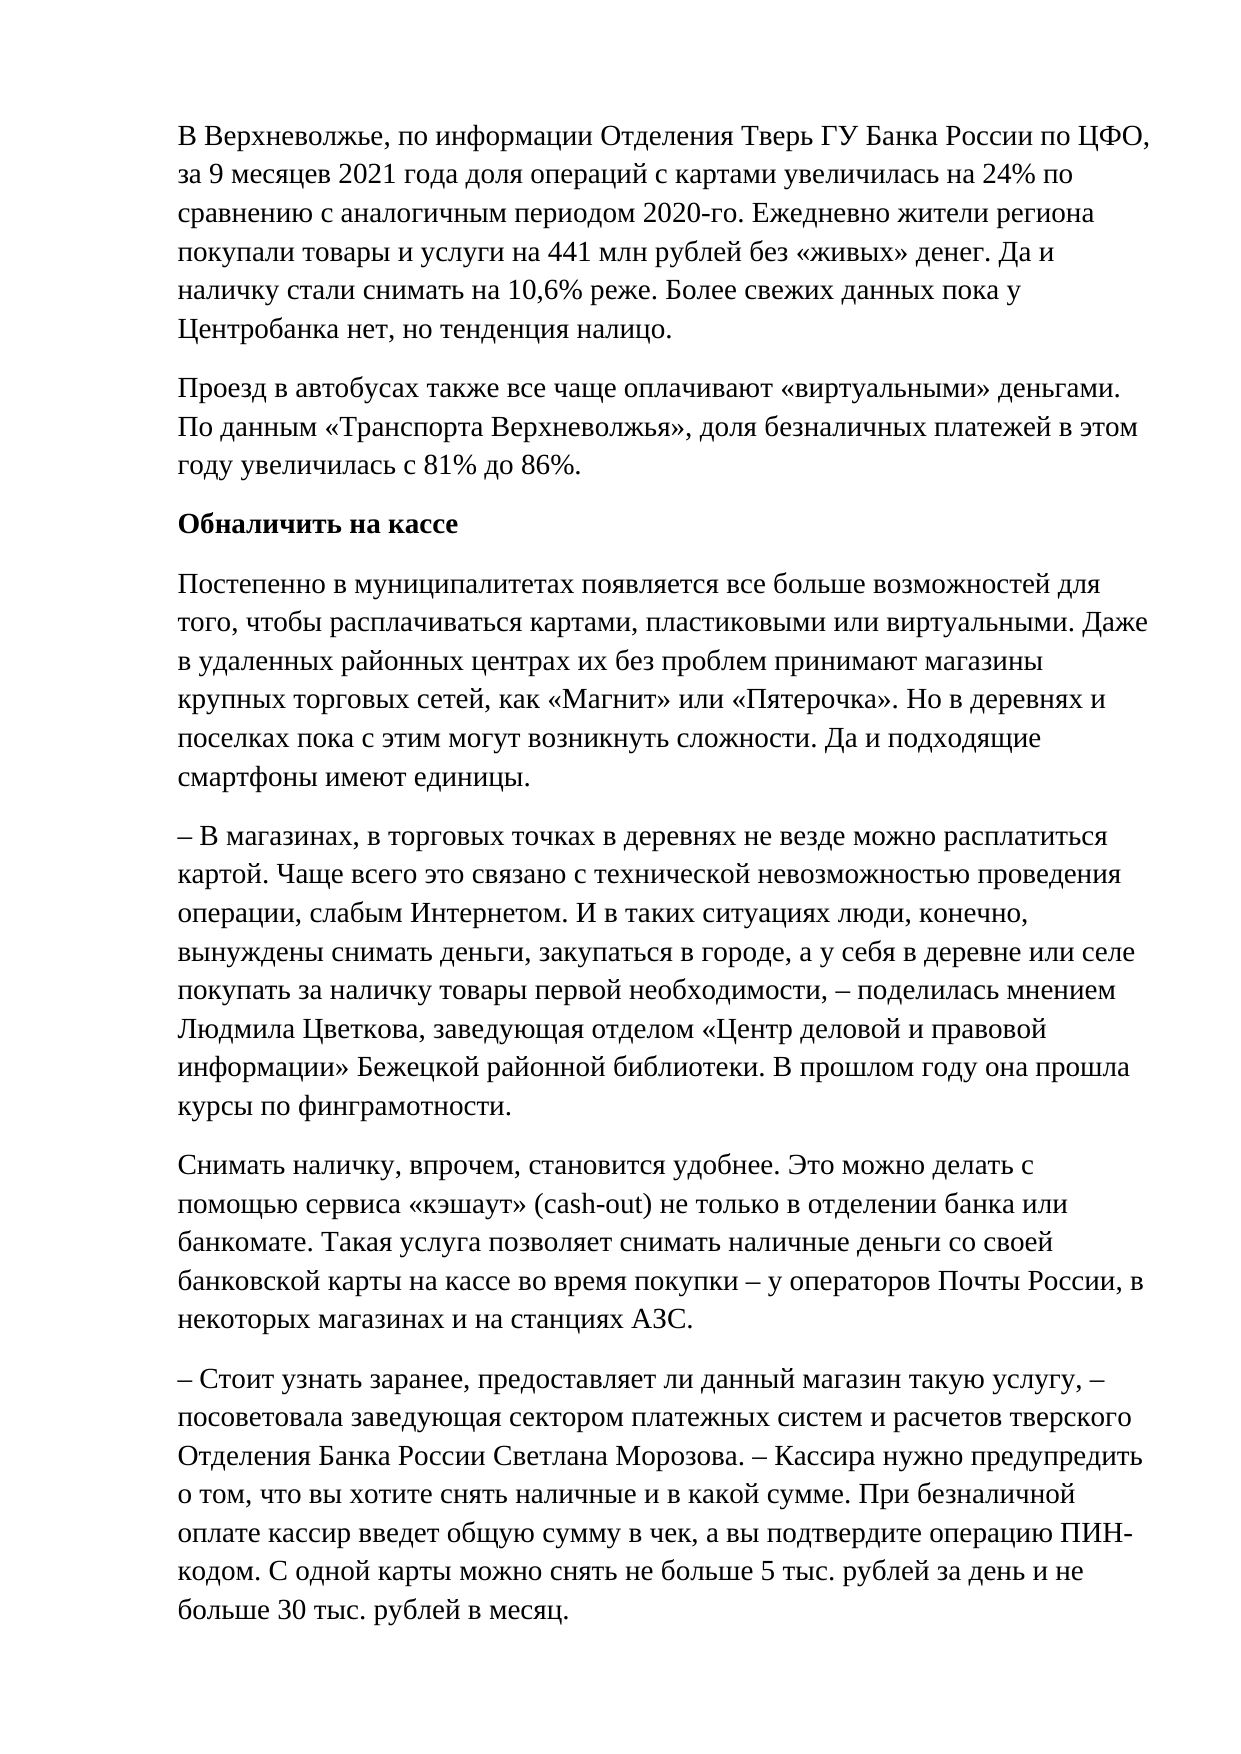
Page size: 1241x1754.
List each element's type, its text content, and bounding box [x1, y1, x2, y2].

text Постепенно в муниципалитетах появляется все больше возможностей для того, чтобы расплачиваться картами, пластиковыми или виртуальными. Даже в удаленных районных центрах их без проблем принимают магазины крупных торговых сетей, как «Магнит» или «Пятерочка». Но в деревнях и поселках пока с этим могут возникнуть сложности. Да и подходящие смартфоны имеют единицы. [177, 566, 1152, 792]
text – В магазинах, в торговых точках в деревнях не везде можно расплатиться картой. Чаще всего это связано с технической невозможностью проведения операции, слабым Интернетом. И в таких ситуациях люди, конечно, вынуждены снимать деньги, закупаться в городе, а у себя в деревне или селе покупать за наличку товары первой необходимости, – поделилась мнением Людмила Цветкова, заведующая отделом «Центр деловой и правовой информации» Бежецкой районной библиотеки. В прошлом году она прошла курсы по финграмотности. [177, 818, 1152, 1121]
text Обналичить на кассе [177, 507, 1152, 540]
text Проезд в автобусах также все чаще оплачивают «виртуальными» деньгами. По данным «Транспорта Верхневолжья», доля безналичных платежей в этом году увеличилась с 81% до 86%. [177, 370, 1152, 481]
text Снимать наличку, впрочем, становится удобнее. Это можно делать с помощью сервиса «кэшаут» (cash-out) не только в отделении банка или банкомате. Такая услуга позволяет снимать наличные деньги со своей банковской карты на кассе во время покупки – у операторов Почты России, в некоторых магазинах и на станциях АЗС. [177, 1147, 1152, 1335]
text В Верхневолжье, по информации Отделения Тверь ГУ Банка России по ЦФО, за 9 месяцев 2021 года доля операций с картами увеличилась на 24% по сравнению с аналогичным периодом 2020-го. Ежедневно жители региона покупали товары и услуги на 441 млн рублей без «живых» денег. Да и наличку стали снимать на 10,6% реже. Более свежих данных пока у Центробанка нет, но тенденция налицо. [177, 118, 1152, 344]
text – Стоит узнать заранее, предоставляет ли данный магазин такую услугу, – посоветовала заведующая сектором платежных систем и расчетов тверского Отделения Банка России Светлана Морозова. – Кассира нужно предупредить о том, что вы хотите снять наличные и в какой сумме. При безналичной оплате кассир введет общую сумму в чек, а вы подтвердите операцию ПИН-кодом. С одной карты можно снять не больше 5 тыс. рублей за день и не больше 30 тыс. рублей в месяц. [177, 1361, 1152, 1626]
